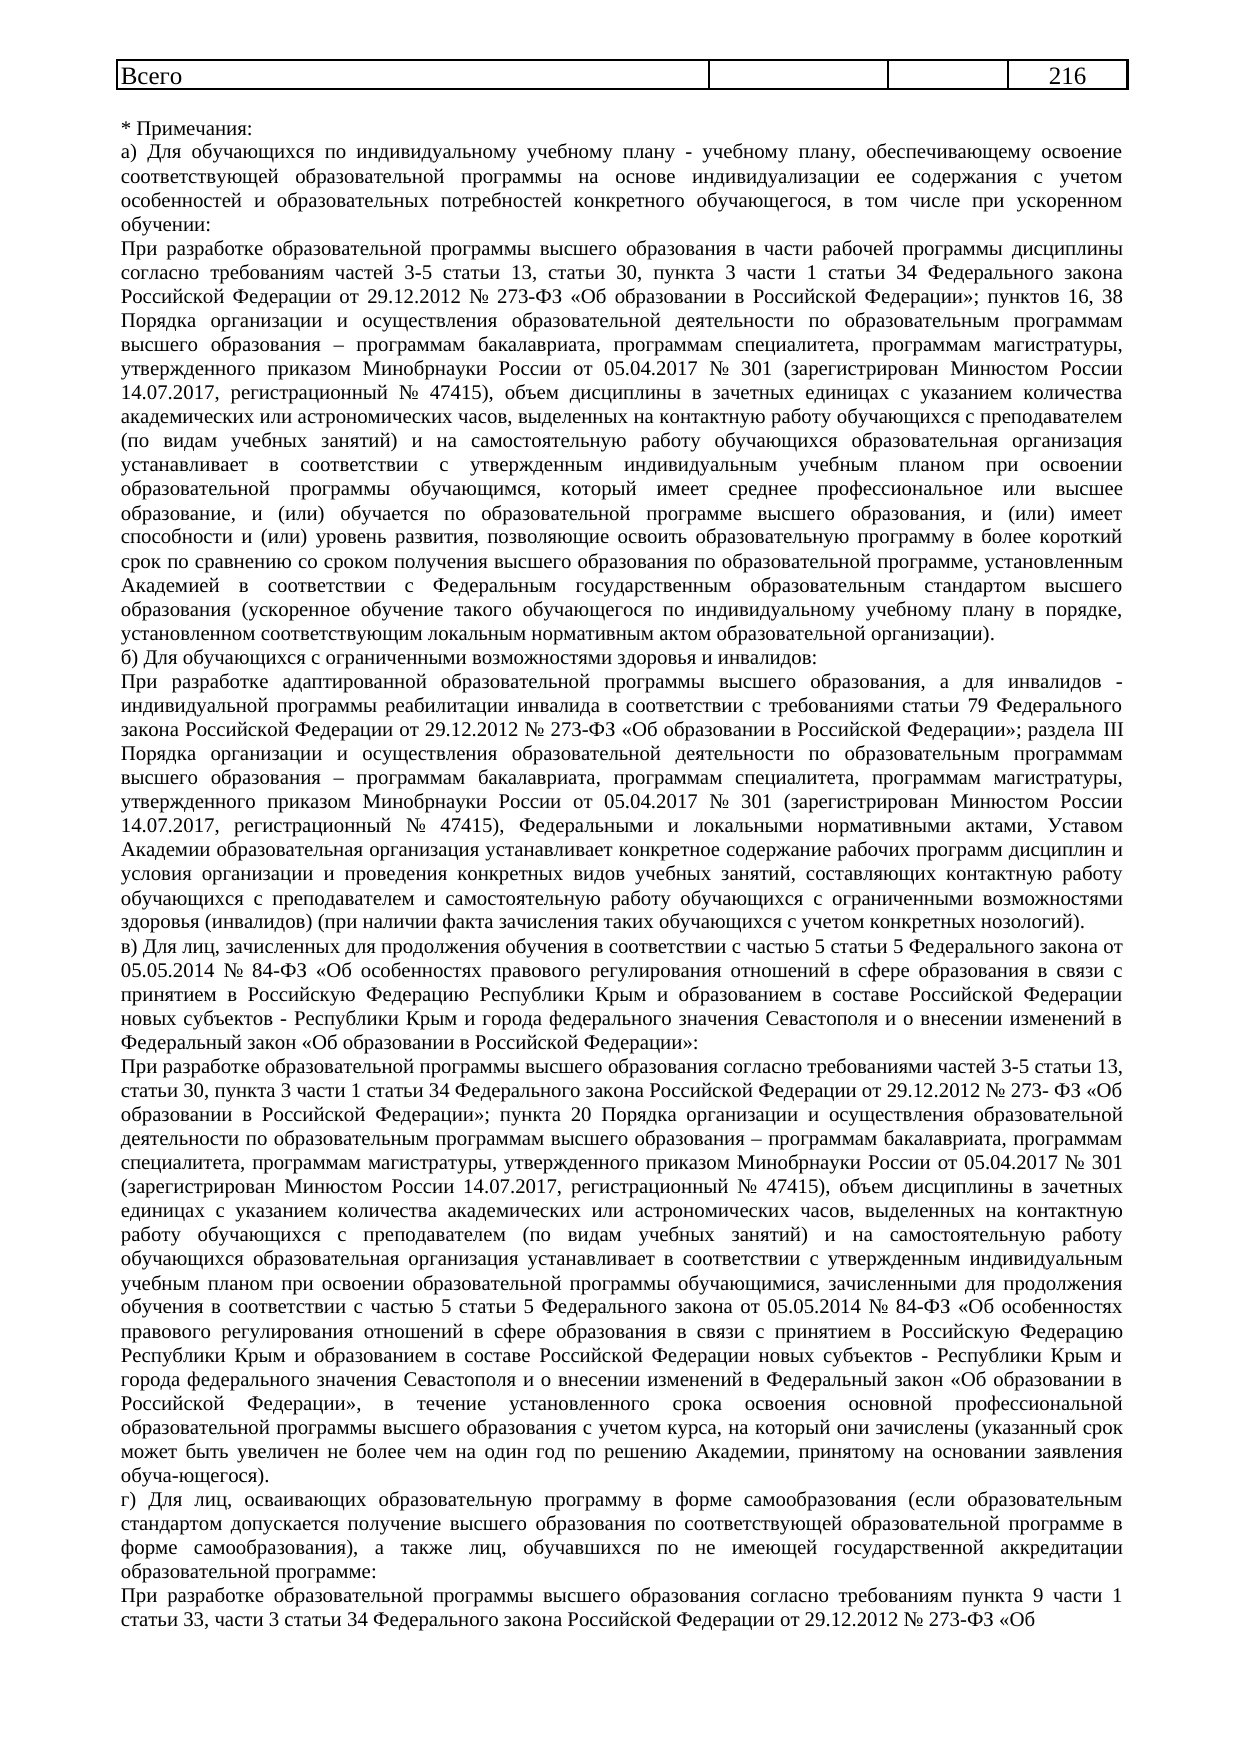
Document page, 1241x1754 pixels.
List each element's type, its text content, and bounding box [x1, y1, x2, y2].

table_header 216 [1009, 61, 1126, 88]
table_cell * Примечания: а) Для обучающихся по индивидуальному учебному плану - учебному плану, обеспечивающему освоение соответствующей образовательной программы на основе индивидуализации ее содержания с учетом особенностей и образовательных потребностей конкретного обучающегося, в том числе при ускоренном обучении: При разработке образовательной программы высшего образования в части рабочей программы дисциплины согласно требованиям частей 3-5 статьи 13, статьи 30, пункта 3 части 1 статьи 34 Федерального закона Российской Федерации от 29.12.2012 № 273-ФЗ «Об образовании в Российской Федерации»; пунктов 16, 38 Порядка организации и осуществления образовательной деятельности по образовательным программам высшего образования – программам бакалавриата, программам специалитета, программам магистратуры, утвержденного приказом Минобрнауки России от 05.04.2017 № 301 (зарегистрирован Минюстом России 14.07.2017, регистрационный № 47415), объем дисциплины в зачетных единицах с указанием количества академических или астрономических часов, выделенных на контактную работу обучающихся с преподавателем (по видам учебных занятий) и на самостоятельную работу обучающихся образовательная организация устанавливает в соответствии с утвержденным индивидуальным учебным планом при освоении образовательной программы обучающимся, который имеет среднее профессиональное или высшее образование, и (или) обучается по образовательной программе высшего образования, и (или) имеет способности и (или) уровень развития, позволяющие освоить образовательную программу в более короткий срок по сравнению со сроком получения высшего образования по образовательной программе, установленным Академией в соответствии с Федеральным государственным образовательным стандартом высшего образования (ускоренное обучение такого обучающегося по индивидуальному учебному плану в порядке, установленном соответствующим локальным нормативным актом образовательной организации). б) Для обучающихся с ограниченными возможностями здоровья и инвалидов: При разработке адаптированной образовательной программы высшего образования, а для инвалидов - индивидуальной программы реабилитации инвалида в соответствии с требованиями статьи 79 Федерального закона Российской Федерации от 29.12.2012 № 273-ФЗ «Об образовании в Российской Федерации»; раздела III Порядка организации и осуществления образовательной деятельности по образовательным программам высшего образования – программам бакалавриата, программам специалитета, программам магистратуры, утвержденного приказом Минобрнауки России от 05.04.2017 № 301 (зарегистрирован Минюстом России 14.07.2017, регистрационный № 47415), Федеральными и локальными нормативными актами, Уставом Академии образовательная организация устанавливает конкретное содержание рабочих программ дисциплин и условия организации и проведения конкретных видов учебных занятий, составляющих контактную работу обучающихся с преподавателем и самостоятельную работу обучающихся с ограниченными возможностями здоровья (инвалидов) (при наличии факта зачисления таких обучающихся с учетом конкретных нозологий). в) Для лиц, зачисленных для продолжения обучения в соответствии с частью 5 статьи 5 Федерального закона от 05.05.2014 № 84-ФЗ «Об особенностях правового регулирования отношений в сфере образования в связи с принятием в Российскую Федерацию Республики Крым и образованием в составе Российской Федерации новых субъектов - Республики Крым и города федерального значения Севастополя и о внесении изменений в Федеральный закон «Об образовании в Российской Федерации»: При разработке образовательной программы высшего образования согласно требованиями частей 3-5 статьи 13, статьи 30, пункта 3 части 1 статьи 34 Федерального закона Российской Федерации от 29.12.2012 № 273- ФЗ «Об образовании в Российской Федерации»; пункта 20 Порядка организации и осуществления образовательной деятельности по образовательным программам высшего образования – программам бакалавриата, программам специалитета, программам магистратуры, утвержденного приказом Минобрнауки России от 05.04.2017 № 301 (зарегистрирован Минюстом России 14.07.2017, регистрационный № 47415), объем дисциплины в зачетных единицах с указанием количества академических или астрономических часов, выделенных на контактную работу обучающихся с преподавателем (по видам учебных занятий) и на самостоятельную работу обучающихся образовательная организация устанавливает в соответствии с утвержденным индивидуальным учебным планом при освоении образовательной программы обучающимися, зачисленными для продолжения обучения в соответствии с частью 5 статьи 5 Федерального закона от 05.05.2014 № 84-ФЗ «Об особенностях правового регулирования отношений в сфере образования в связи с принятием в Российскую Федерацию Республики Крым и образованием в составе Российской Федерации новых субъектов - Республики Крым и города федерального значения Севастополя и о внесении изменений в Федеральный закон «Об образовании в Российской Федерации», в течение установленного срока освоения основной профессиональной образовательной программы высшего образования с учетом курса, на который они зачислены (указанный срок может быть увеличен не более чем на один год по решению Академии, принятому на основании заявления обуча-ющегося). г) Для лиц, осваивающих образовательную программу в форме самообразования (если образовательным стандартом допускается получение высшего образования по соответствующей образовательной программе в форме самообразования), а также лиц, обучавшихся по не имеющей государственной аккредитации образовательной программе: При разработке образовательной программы высшего образования согласно требованиям пункта 9 части 1 статьи 33, части 3 статьи 34 Федерального закона Российской Федерации от 29.12.2012 № 273-ФЗ «Об [117, 90, 1127, 1662]
table_header Всего [118, 61, 708, 88]
table_header [889, 61, 1007, 88]
table_header [710, 61, 887, 88]
